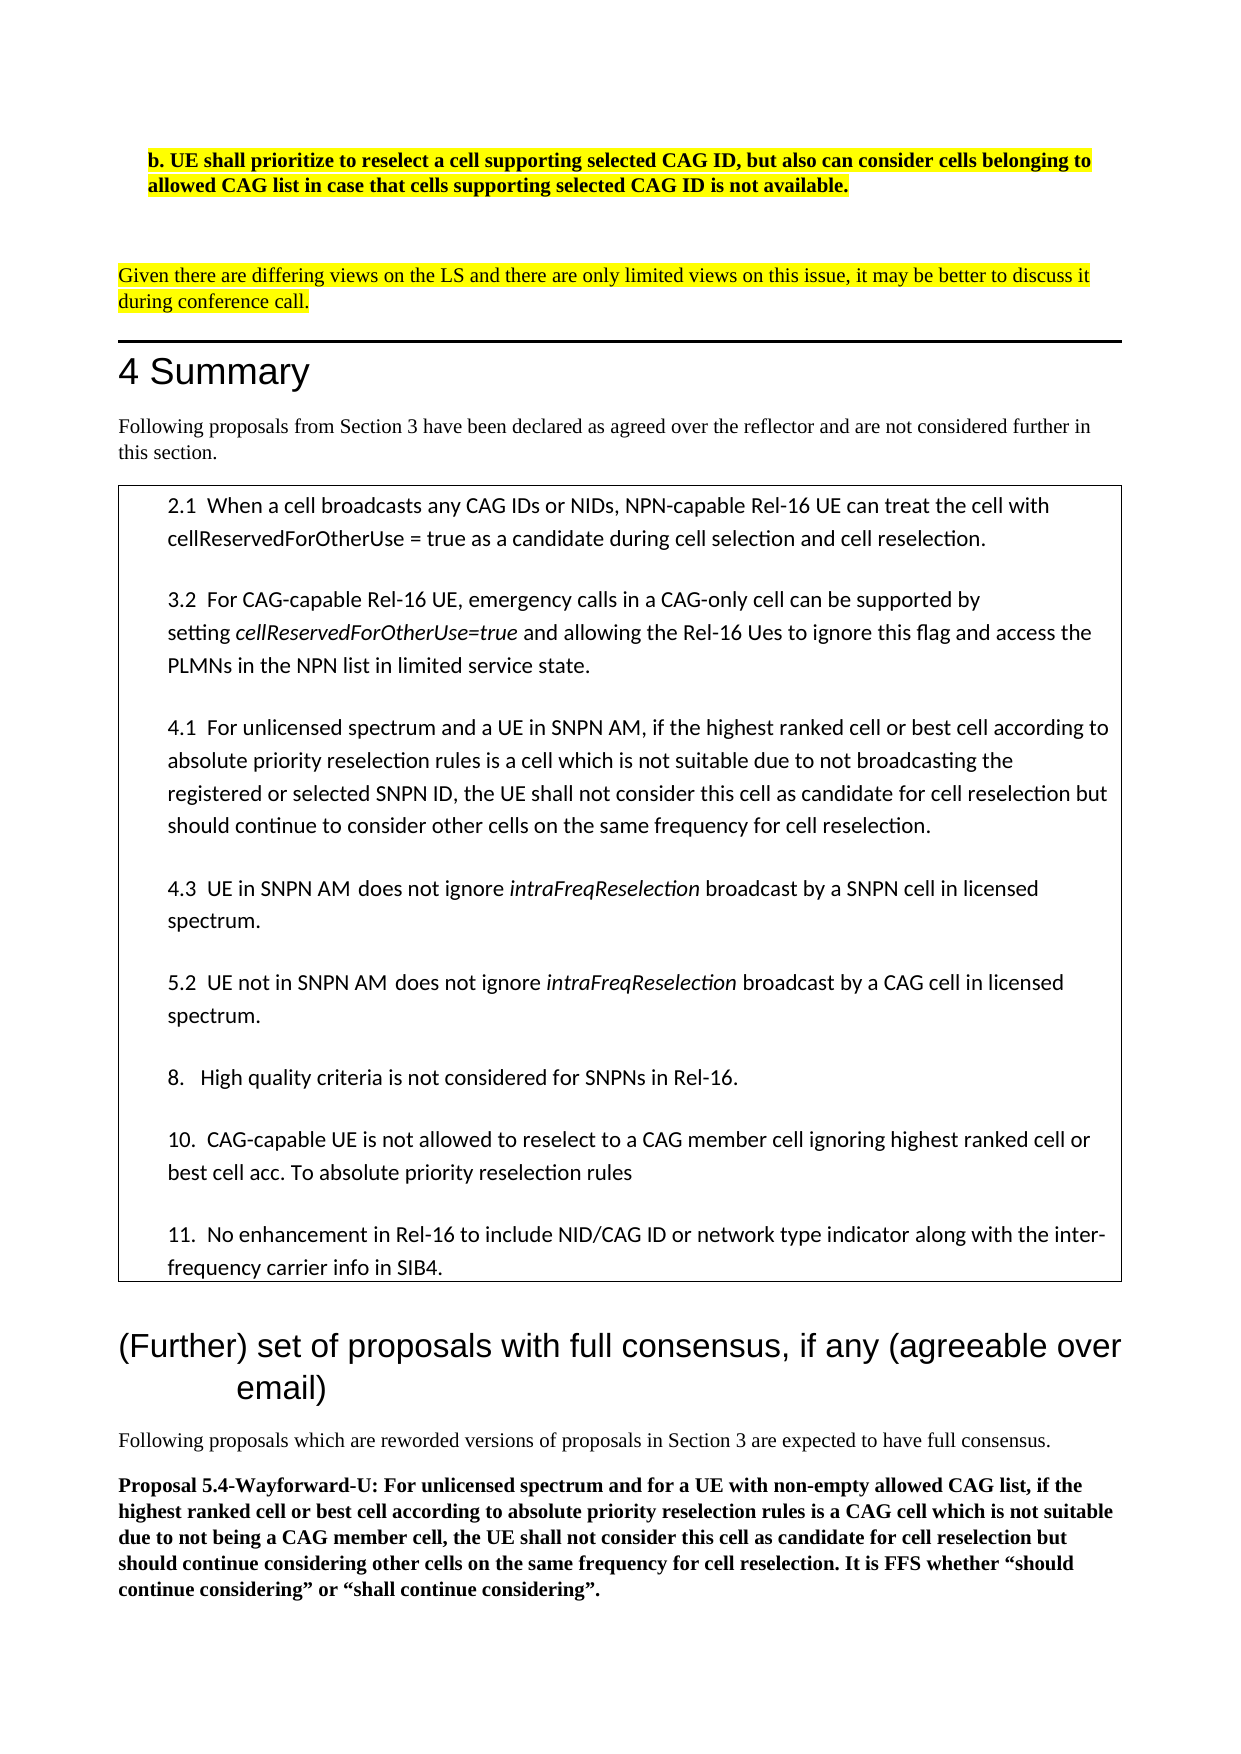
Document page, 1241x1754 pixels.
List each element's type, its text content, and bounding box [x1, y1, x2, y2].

subtitle 4 Summary [118, 343, 1122, 392]
table_header [119, 486, 1121, 1281]
subtitle (Further) set of proposals with full consensus, if any (agreeable over email) [118, 1327, 1122, 1406]
